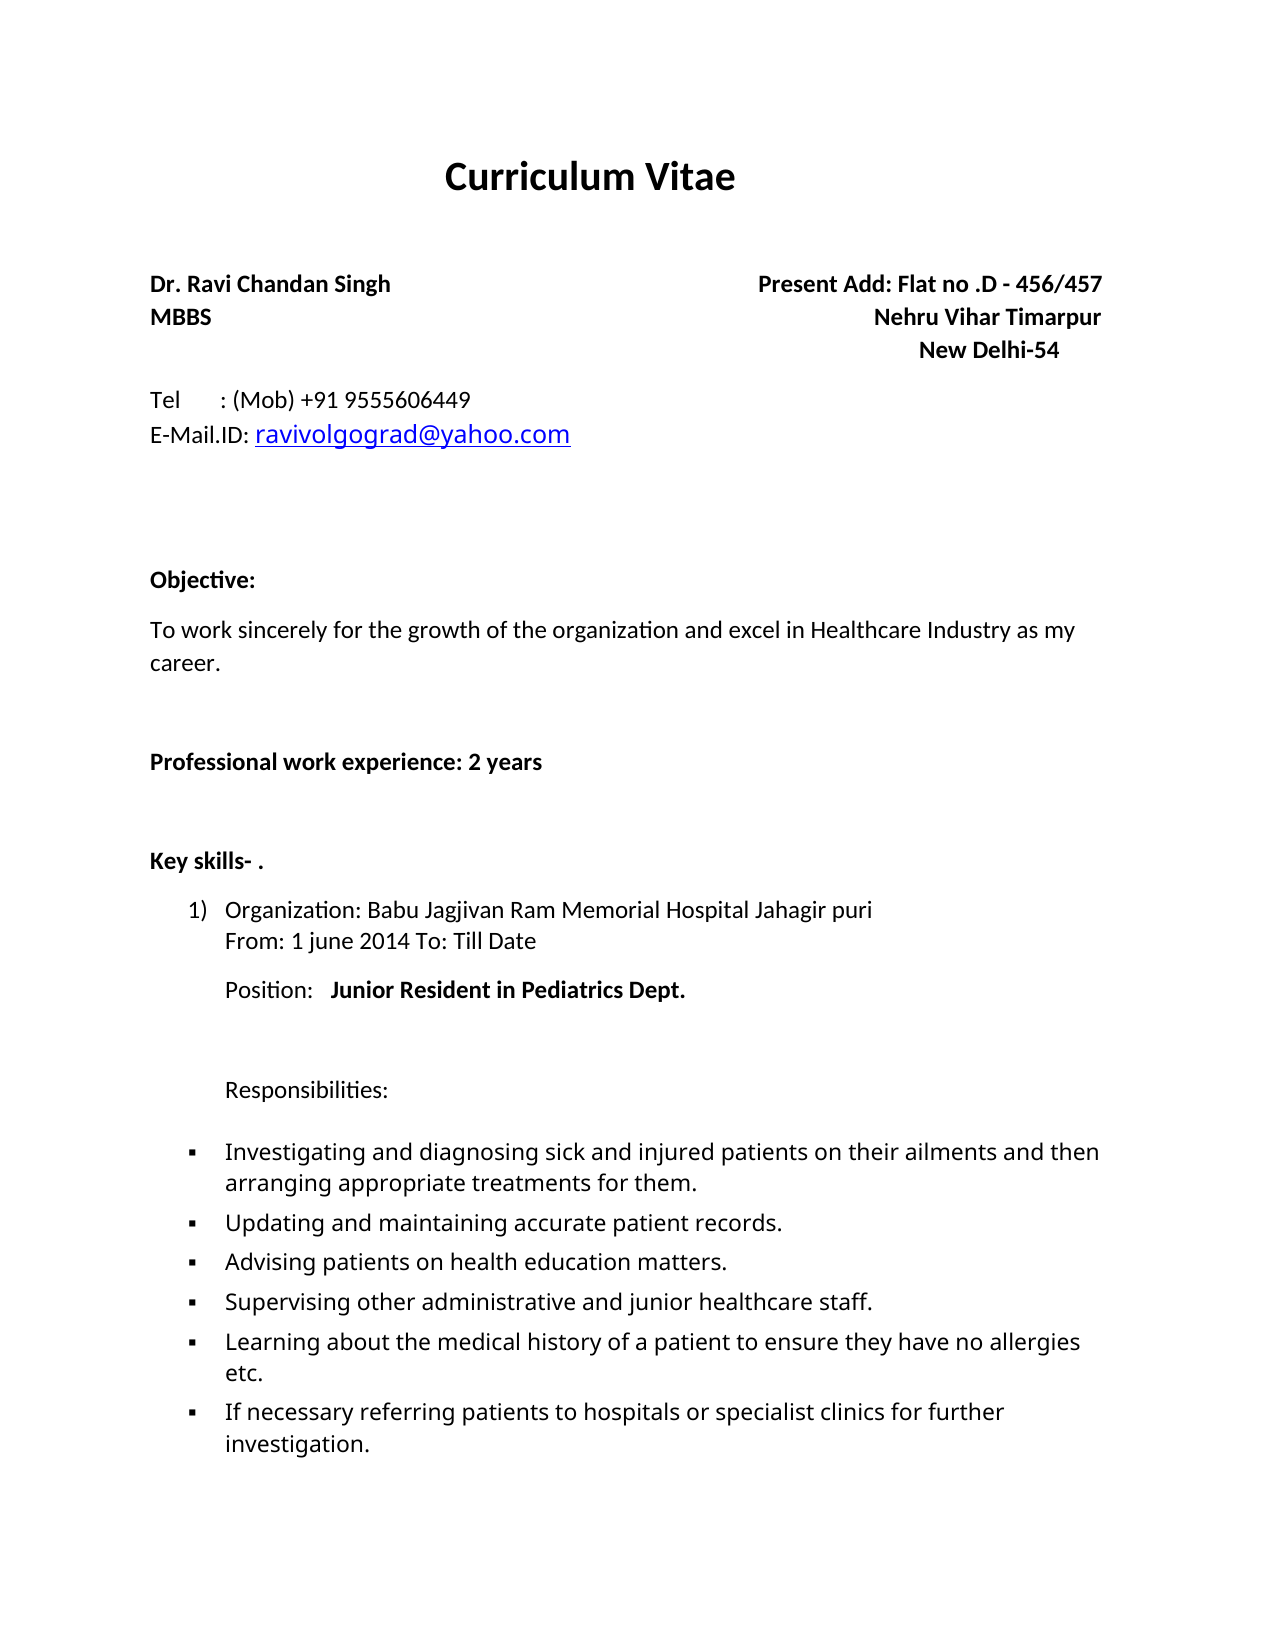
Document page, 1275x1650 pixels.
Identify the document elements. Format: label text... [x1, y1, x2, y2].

list Organization: Babu Jagjivan Ram Memorial Hospital Jahagir puri [187, 894, 1125, 925]
text Curriculum Vitae [297, 150, 1125, 201]
text Responsibilities: [225, 1074, 1125, 1104]
text From: 1 june 2014 To: Till Date [225, 925, 1125, 956]
list Learning about the medical history of a patient to ensure they have no allergies etc. [187, 1326, 1125, 1388]
list Updating and maintaining accurate patient records. [187, 1207, 1125, 1238]
text To work sincerely for the growth of the organization and excel in Healthcare Industry as my career. [150, 614, 1125, 677]
text E-Mail.ID: ravivolgograd@yahoo.com [150, 417, 1125, 451]
text New Delhi-54 [150, 334, 1125, 365]
text Key skills- . [150, 845, 1125, 876]
text Dr. Ravi Chandan Singh Present Add: Flat no .D - 456/457 [150, 268, 1125, 299]
text Tel : (Mob) +91 9555606449 [150, 384, 1125, 414]
list Advising patients on health education matters. [187, 1246, 1125, 1278]
text Position: Junior Resident in Pediatrics Dept. [225, 975, 1125, 1005]
text MBBS Nehru Vihar Timarpur [150, 301, 1125, 332]
text Professional work experience: 2 years [150, 746, 1125, 776]
list Supervising other administrative and junior healthcare staff. [187, 1286, 1125, 1317]
text Objective: [150, 564, 1125, 595]
list Investigating and diagnosing sick and injured patients on their ailments and then arranging appropriate treatments for them. [187, 1136, 1125, 1198]
list If necessary referring patients to hospitals or specialist clinics for further investigation. [187, 1396, 1125, 1459]
